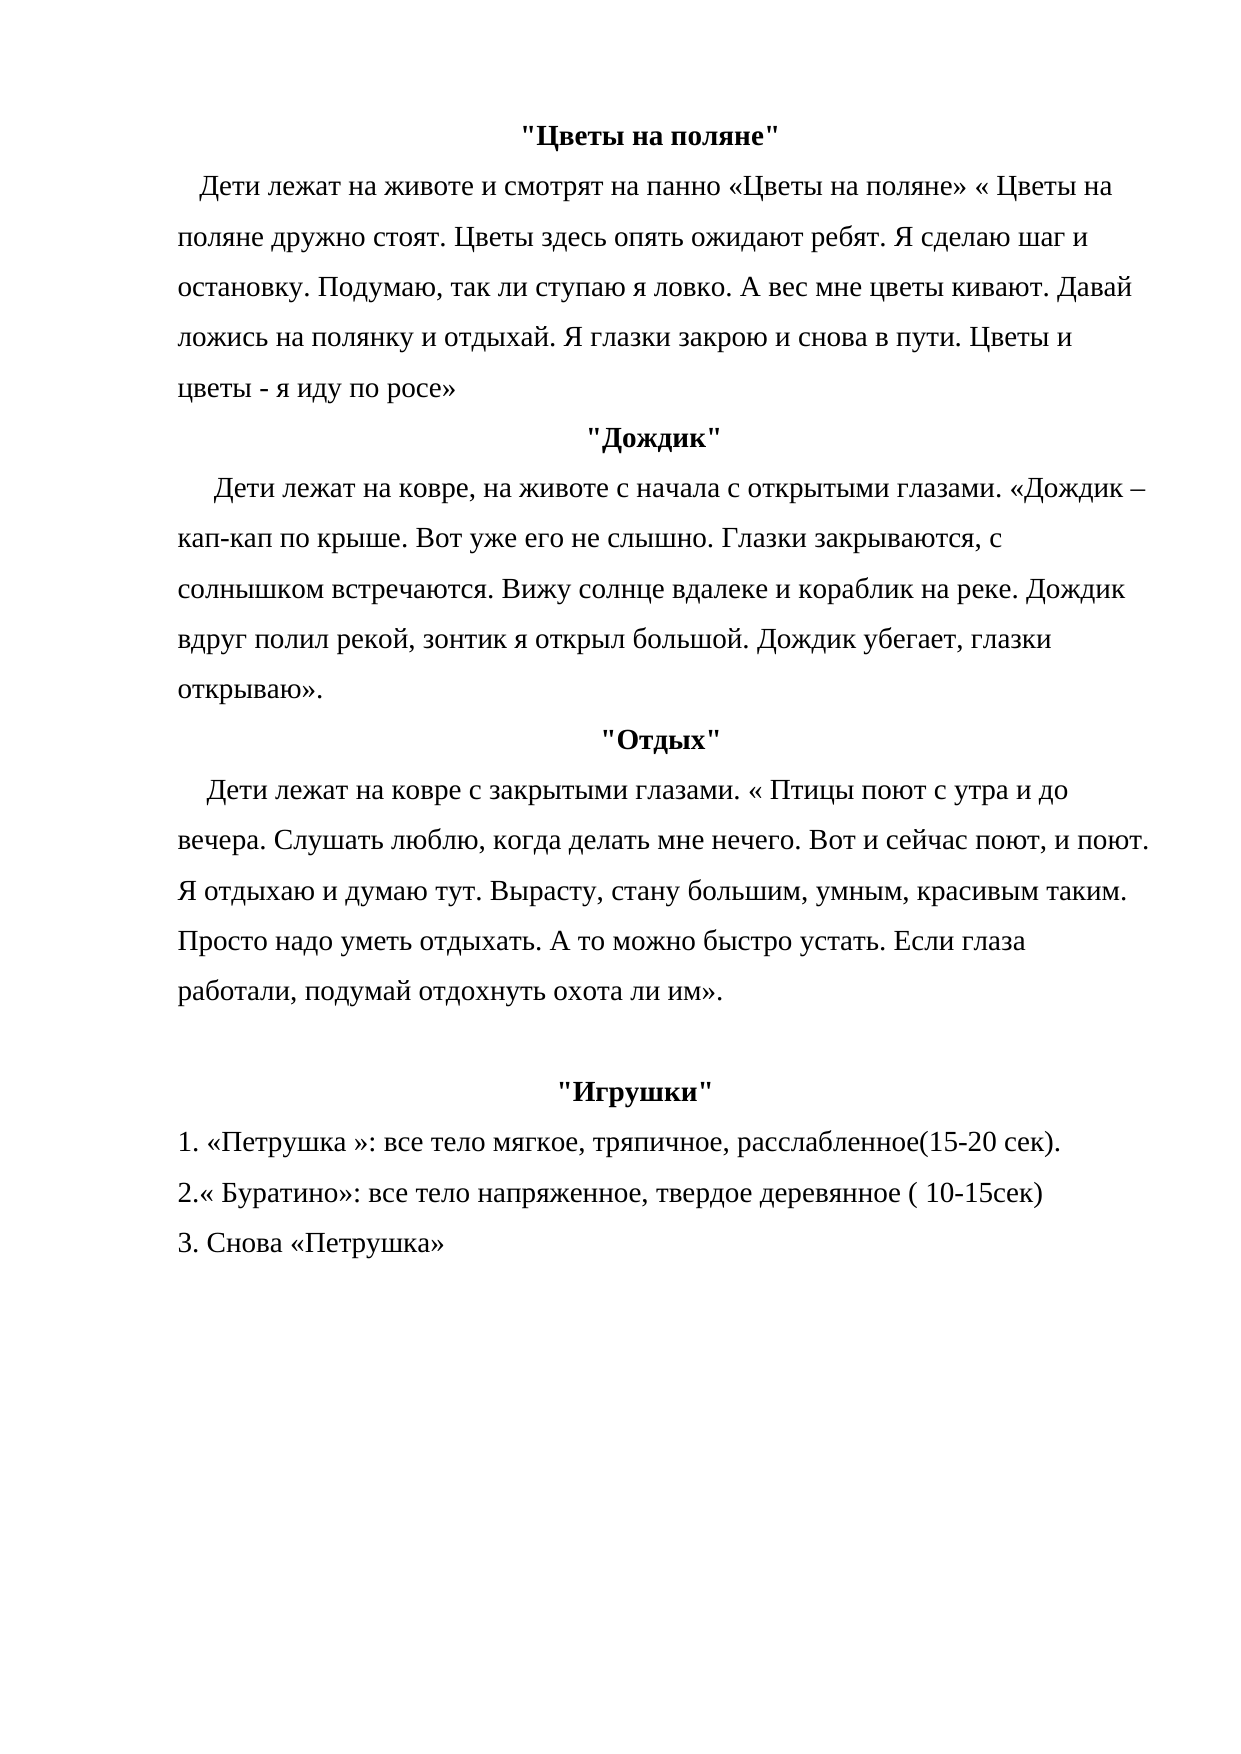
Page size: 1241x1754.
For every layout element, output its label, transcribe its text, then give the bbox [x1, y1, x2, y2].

text "Отдых" Дети лежат на ковре с закрытыми глазами. « Птицы поют с утра и до вечера. Слушать люблю, когда делать мне нечего. Вот и сейчас поют, и поют. Я отдыхаю и думаю тут. Вырасту, стану большим, умным, красивым таким. Просто надо уметь отдыхать. А то можно быстро устать. Если глаза работали, подумай отдохнуть охота ли им». [177, 722, 1152, 1007]
text "Цветы на поляне" Дети лежат на животе и смотрят на панно «Цветы на поляне» « Цветы на поляне дружно стоят. Цветы здесь опять ожидают ребят. Я сделаю шаг и остановку. Подумаю, так ли ступаю я ловко. А вес мне цветы кивают. Давай ложись на полянку и отдыхай. Я глазки закрою и снова в пути. Цветы и цветы - я иду по росе» [177, 118, 1152, 403]
text "Игрушки" 1. «Петрушка »: все тело мягкое, тряпичное, расслабленное(15-20 сек). 2.« Буратино»: все тело напряженное, твердое деревянное ( 10-15сек) 3. Снова «Петрушка» [177, 1074, 1152, 1258]
text "Дождик" Дети лежат на ковре, на животе с начала с открытыми глазами. «Дождик – кап-кап по крыше. Вот уже его не слышно. Глазки закрываются, с солнышком встречаются. Вижу солнце вдалеке и кораблик на реке. Дождик вдруг полил рекой, зонтик я открыл большой. Дождик убегает, глазки открываю». [177, 420, 1152, 705]
